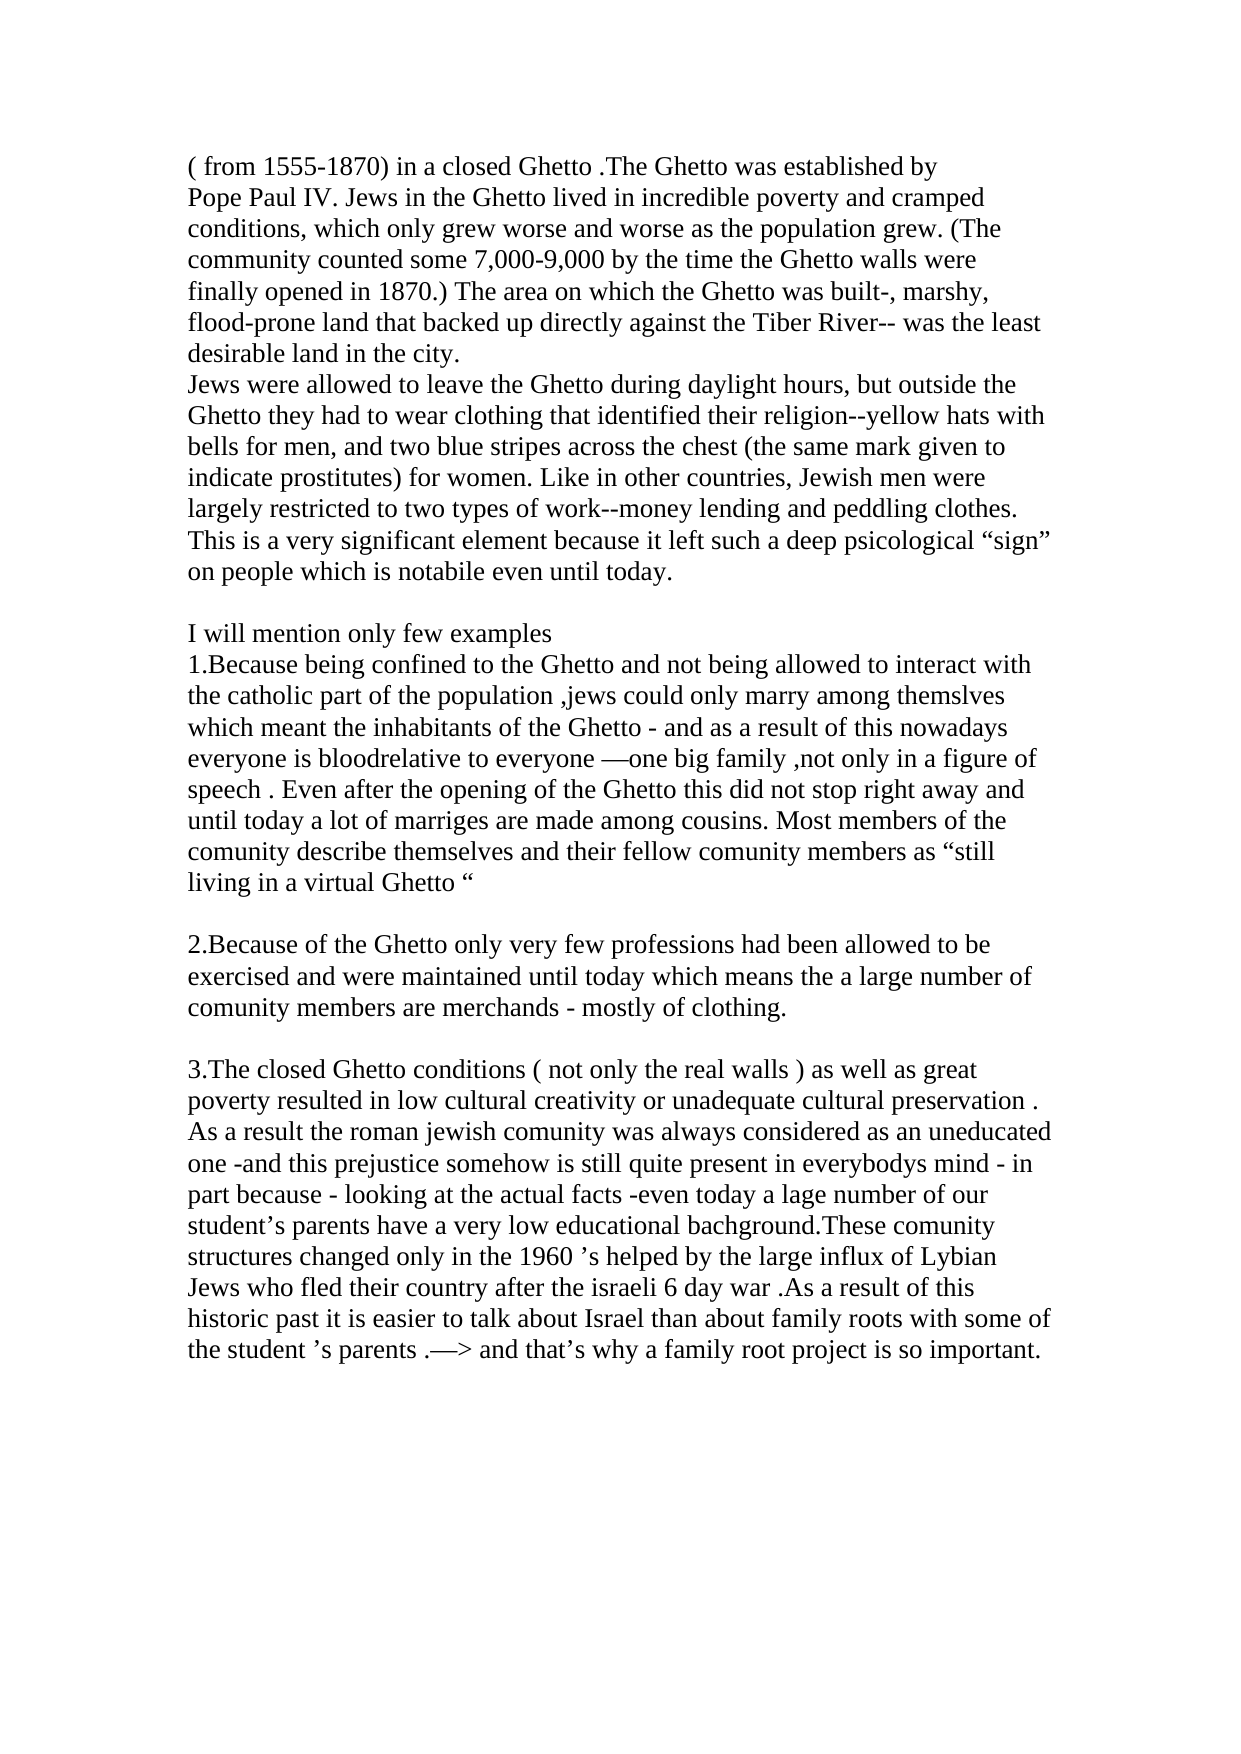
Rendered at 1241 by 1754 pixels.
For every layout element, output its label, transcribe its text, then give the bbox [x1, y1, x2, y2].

text 3.The closed Ghetto conditions ( not only the real walls ) as well as great poverty resulted in low cultural creativity or unadequate cultural preservation . As a result the roman jewish comunity was always considered as an uneducated one -and this prejustice somehow is still quite present in everybodys mind - in part because - looking at the actual facts -even today a lage number of our student’s parents have a very low educational bachground.These comunity structures changed only in the 1960 ’s helped by the large influx of Lybian Jews who fled their country after the israeli 6 day war .As a result of this historic past it is easier to talk about Israel than about family roots with some of the student ’s parents .—> and that’s why a family root project is so important. [187, 1053, 1053, 1365]
text I will mention only few examples [187, 617, 1053, 648]
text 2.Because of the Ghetto only very few professions had been allowed to be exercised and were maintained until today which means the a large number of comunity members are merchands - mostly of clothing. [187, 929, 1053, 1022]
text Pope Paul IV. Jews in the Ghetto lived in incredible poverty and cramped conditions, which only grew worse and worse as the population grew. (The community counted some 7,000-9,000 by the time the Ghetto walls were finally opened in 1870.) The area on which the Ghetto was built-, marshy, flood-prone land that backed up directly against the Tiber River-- was the least desirable land in the city. [187, 181, 1053, 368]
text 1.Because being confined to the Ghetto and not being allowed to interact with the catholic part of the population ,jews could only marry among themslves which meant the inhabitants of the Ghetto - and as a result of this nowadays everyone is bloodrelative to everyone —one big family ,not only in a figure of speech . Even after the opening of the Ghetto this did not stop right away and until today a lot of marriges are made among cousins. Most members of the comunity describe themselves and their fellow comunity members as “still living in a virtual Ghetto “ [187, 648, 1053, 897]
text Jews were allowed to leave the Ghetto during daylight hours, but outside the Ghetto they had to wear clothing that identified their religion--yellow hats with bells for men, and two blue stripes across the chest (the same mark given to indicate prostitutes) for women. Like in other countries, Jewish men were largely restricted to two types of work--money lending and peddling clothes. This is a very significant element because it left such a deep psicological “sign” on people which is notabile even until today. [187, 368, 1053, 586]
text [187, 150, 1053, 181]
